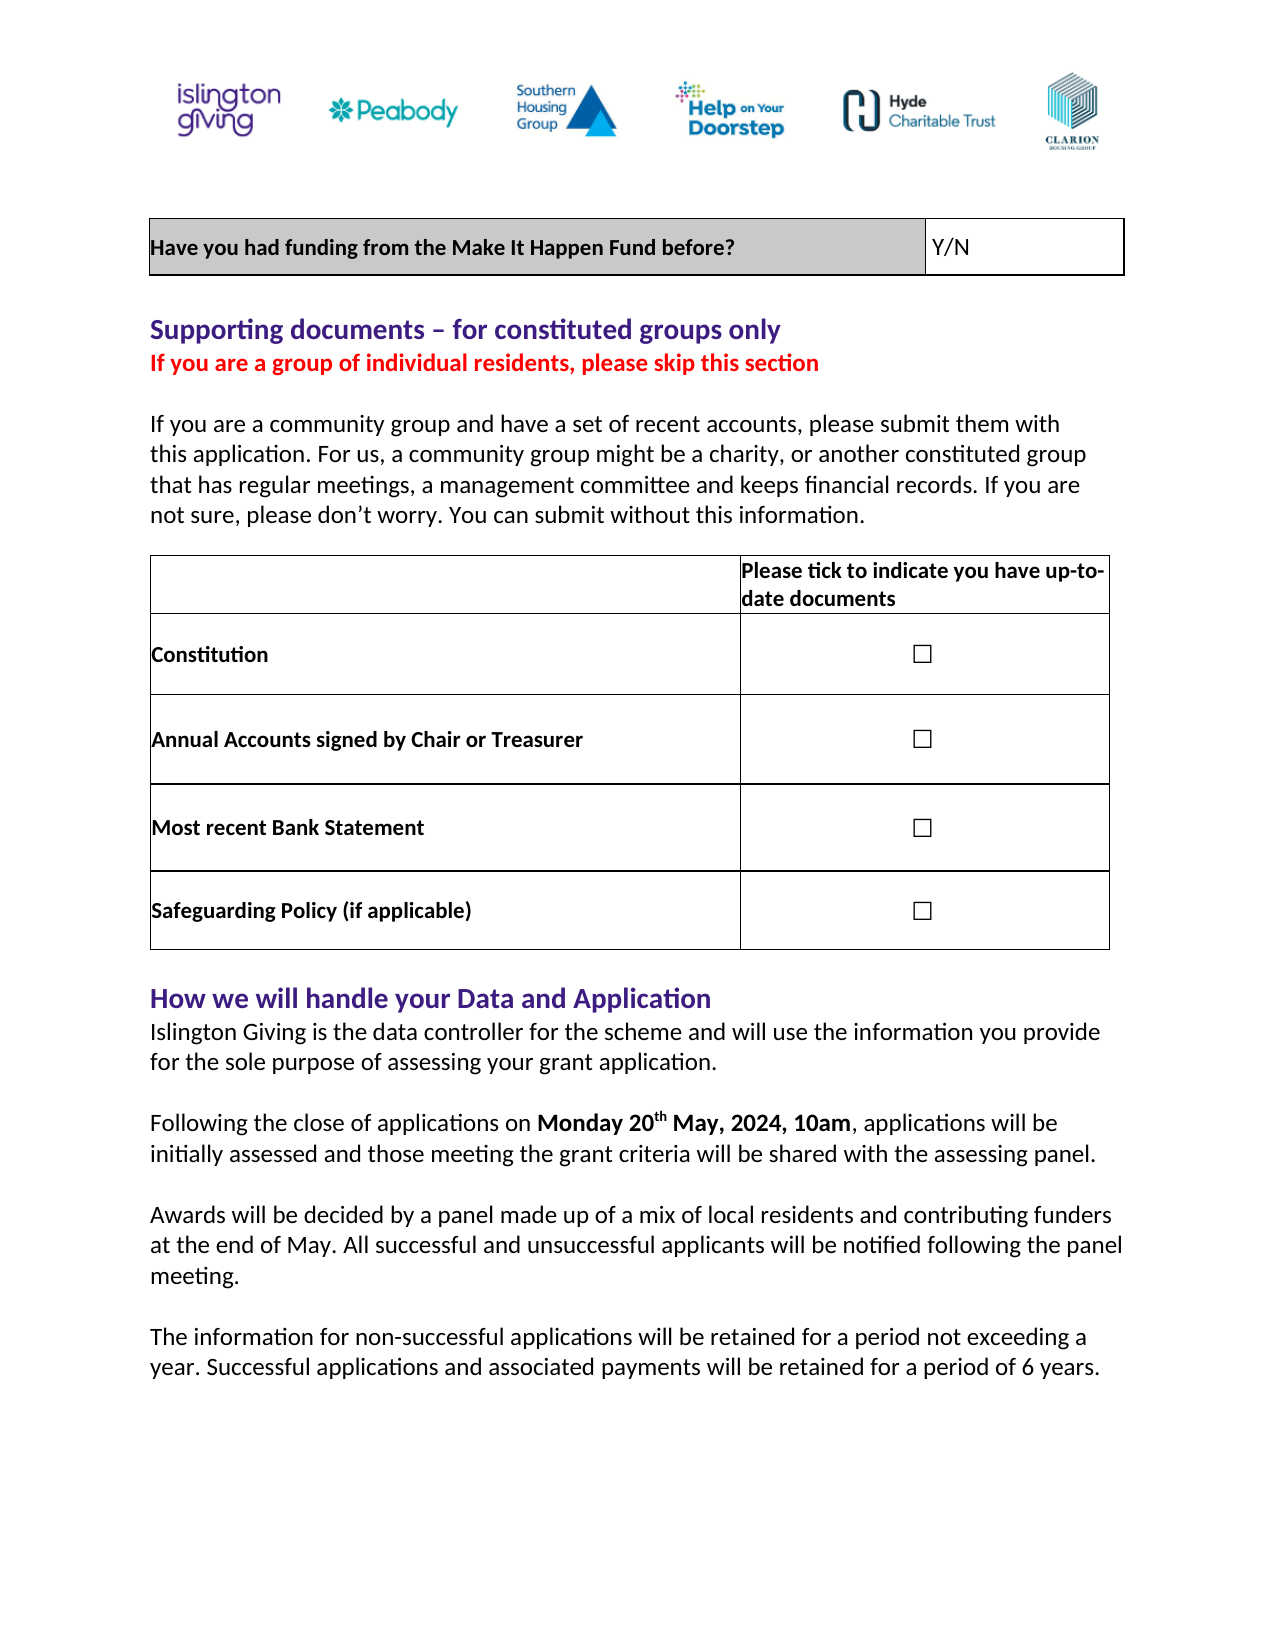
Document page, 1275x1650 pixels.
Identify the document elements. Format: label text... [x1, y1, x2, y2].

text If you are a group of individual residents, please skip this section [150, 347, 1125, 377]
table_cell Annual Accounts signed by Chair or Treasurer [151, 695, 740, 783]
table_header Y/N [926, 219, 1123, 274]
table_cell ☐ [741, 695, 1109, 783]
text Islington Giving is the data controller for the scheme and will use the information you provide for the sole purpose of assessing your grant application. [150, 1016, 1125, 1077]
table_cell Safeguarding Policy (if applicable) [151, 872, 740, 948]
text Following the close of applications on Monday 20th May, 2024, 10am, applications will be initially assessed and those meeting the grant criteria will be shared with the assessing panel. [150, 1107, 1125, 1168]
text If you are a community group and have a set of recent accounts, please submit them with this application. For us, a community group might be a charity, or another constituted group that has regular meetings, a management committee and keeps financial records. If you are not sure, please don’t worry. You can submit without this information. [150, 408, 1097, 530]
table_header Please tick to indicate you have up-to-date documents [741, 556, 1109, 612]
table_cell Most recent Bank Statement [151, 785, 740, 870]
table_cell ☐ [741, 872, 1109, 948]
table_header Have you had funding from the Make It Happen Fund before? [150, 219, 925, 274]
picture [150, 29, 1134, 193]
text The information for non-successful applications will be retained for a period not exceeding a year. Successful applications and associated payments will be retained for a period of 6 years. [150, 1321, 1125, 1382]
table_header [151, 556, 740, 612]
table_cell ☐ [741, 785, 1109, 870]
table_cell Constitution [151, 614, 740, 694]
text Awards will be decided by a panel made up of a mix of local residents and contributing funders at the end of May. All successful and unsuccessful applicants will be notified following the panel meeting. [150, 1199, 1125, 1290]
text Supporting documents – for constituted groups only [150, 311, 1125, 347]
table_cell ☐ [741, 614, 1109, 694]
text How we will handle your Data and Application [150, 980, 1125, 1016]
